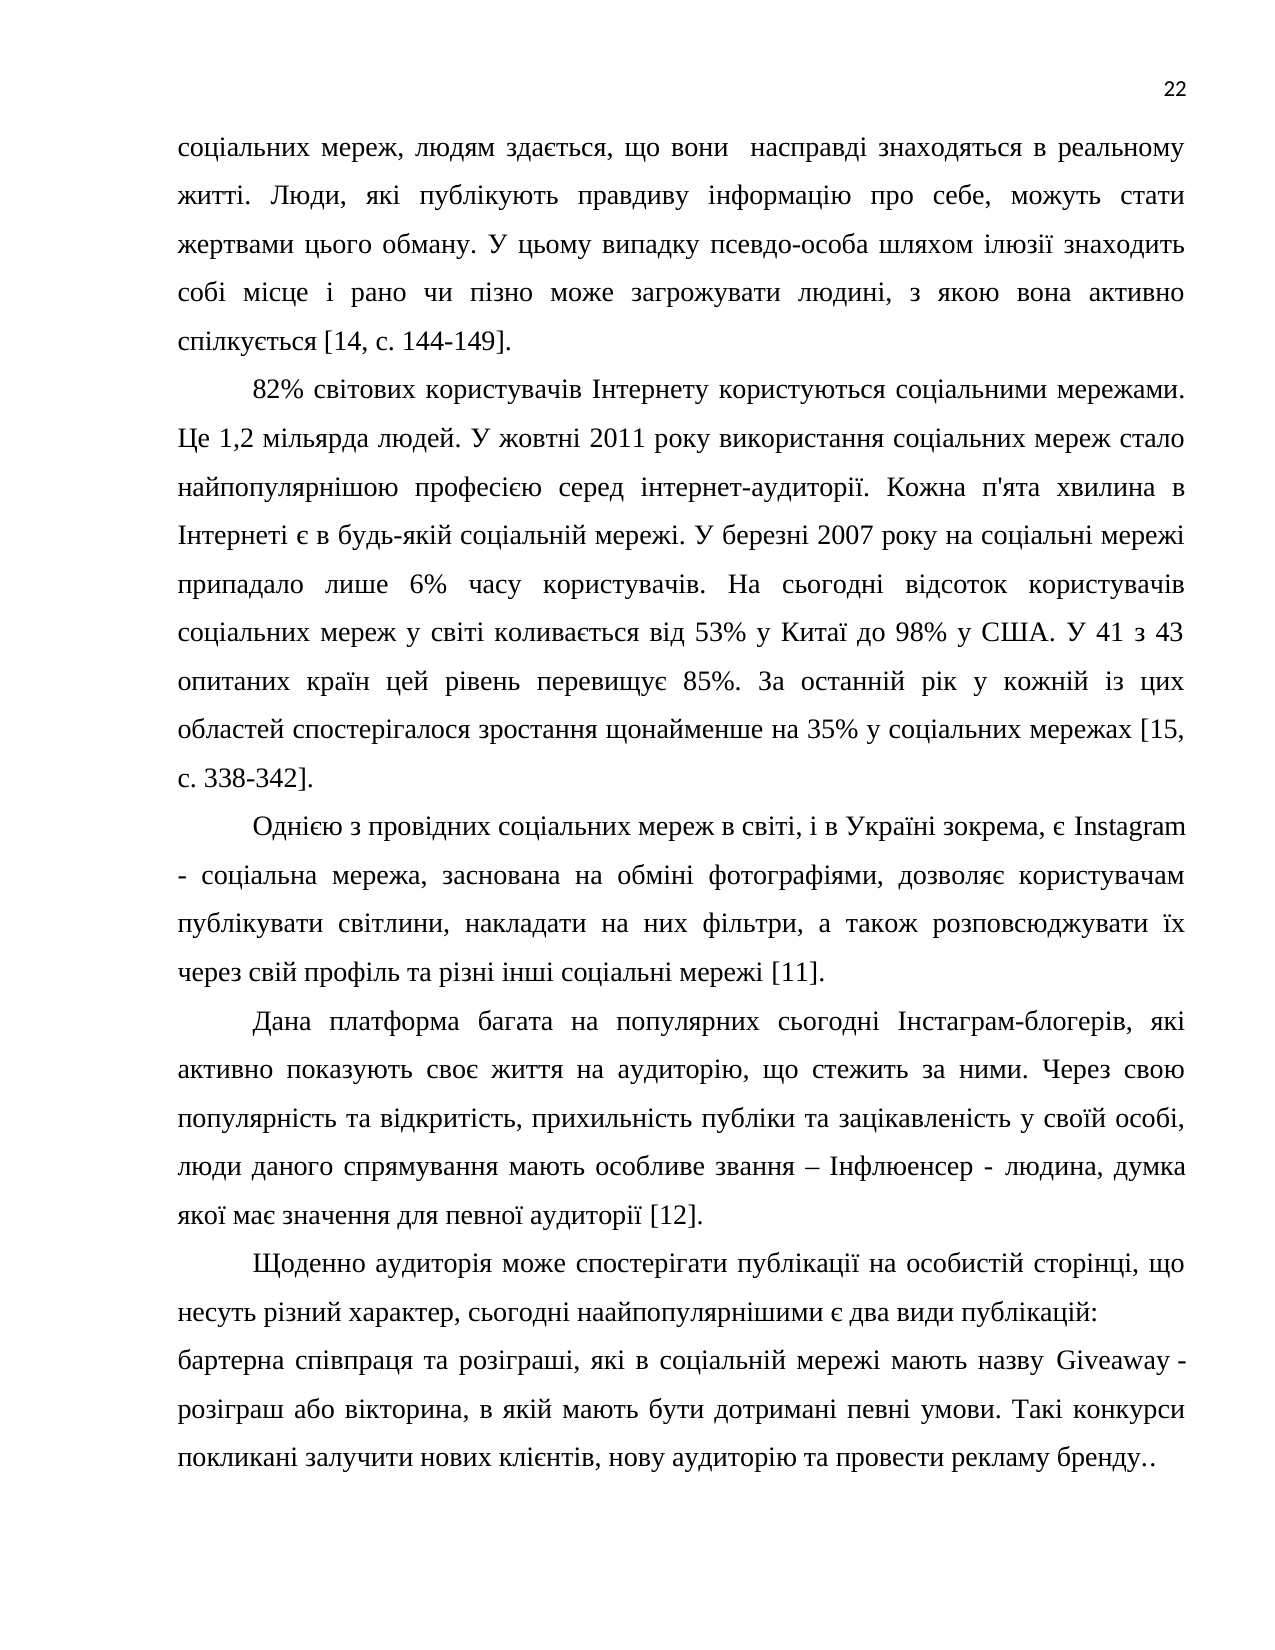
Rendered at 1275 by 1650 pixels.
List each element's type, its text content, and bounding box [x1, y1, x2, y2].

text 82% світових користувачів Інтернету користуються соціальними мережами. Це 1,2 мільярда людей. У жовтні 2011 року використання соціальних мереж стало найпопулярнішою професією серед інтернет-аудиторії. Кожна п'ята хвилина в Інтернеті є в будь-якій соціальній мережі. У березні 2007 року на соціальні мережі припадало лише 6% часу користувачів. На сьогодні відсоток користувачів соціальних мереж у світі коливається від 53% у Китаї до 98% у США. У 41 з 43 опитаних країн цей рівень перевищує 85%. За останній рік у кожній із цих областей спостерігалося зростання щонайменше на 35% у соціальних мережах [15, с. 338-342]. [177, 373, 1186, 793]
text Однією з провідних соціальних мереж в світі, і в Україні зокрема, є Instagram - соціальна мережа, заснована на обміні фотографіями, дозволяє користувачам публікувати світлини, накладати на них фільтри, а також розповсюджувати їх через свій профіль та різні інші соціальні мережі [11]. [177, 809, 1186, 987]
text Дана платформа багата на популярних сьогодні Інстаграм-блогерів, які активно показують своє життя на аудиторію, що стежить за ними. Через свою популярність та відкритість, прихильність публіки та зацікавленість у своїй особі, люди даного спрямування мають особливе звання – Інфлюенсер - людина, думка якої має значення для певної аудиторії [12]. [177, 1004, 1186, 1230]
text бартерна співпраця та розіграші, які в соціальній мережі мають назву Giveaway - розіграш або вікторина, в якій мають бути дотримані певні умови. Такі конкурси покликані залучити нових клієнтів, нову аудиторію та провести рекламу бренду.. [177, 1343, 1186, 1392]
text бартерна співпраця та розіграші, які в соціальній мережі мають назву Giveaway - розіграш або вікторина, в якій мають бути дотримані певні умови. Такі конкурси покликані залучити нових клієнтів, нову аудиторію та провести рекламу бренду.. [177, 1424, 1186, 1473]
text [177, 130, 1186, 356]
text Щоденно аудиторія може спостерігати публікації на особистій сторінці, що несуть різний характер, сьогодні наайпопулярнішими є два види публікацій: [177, 1246, 1186, 1327]
